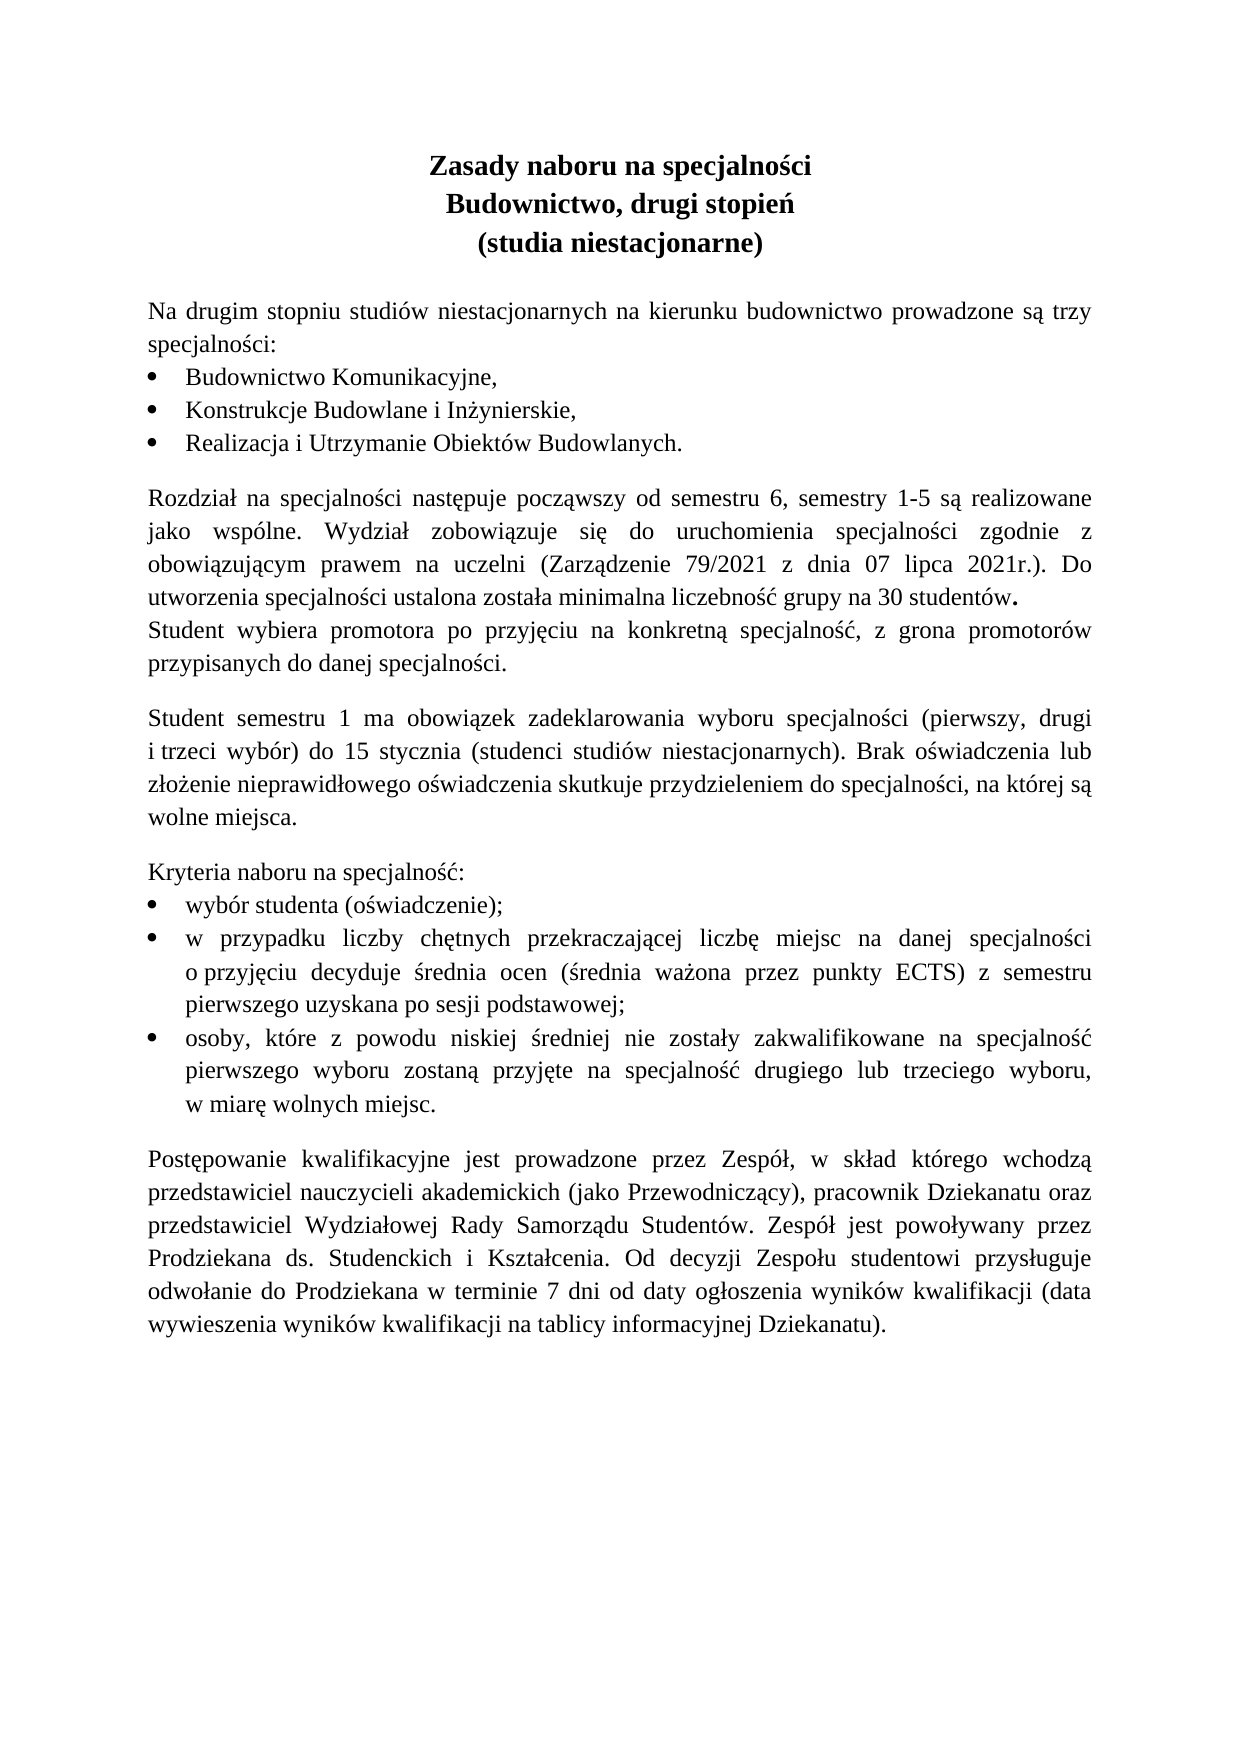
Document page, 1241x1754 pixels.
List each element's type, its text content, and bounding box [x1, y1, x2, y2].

list osoby, które z powodu niskiej średniej nie zostały zakwalifikowane na specjalność pierwszego wyboru zostaną przyjęte na specjalność drugiego lub trzeciego wyboru, w miarę wolnych miejsc. [148, 1023, 1093, 1117]
text Rozdział na specjalności następuje począwszy od semestru 6, semestry 1-5 są realizowane jako wspólne. Wydział zobowiązuje się do uruchomienia specjalności zgodnie z obowiązującym prawem na uczelni (Zarządzenie 79/2021 z dnia 07 lipca 2021r.). Do utworzenia specjalności ustalona została minimalna liczebność grupy na 30 studentów. [148, 483, 1093, 611]
text Kryteria naboru na specjalność: [148, 857, 1093, 886]
list Konstrukcje Budowlane i Inżynierskie, [148, 395, 1093, 424]
text Student wybiera promotora po przyjęciu na konkretną specjalność, z grona promotorów przypisanych do danej specjalności. [148, 615, 1093, 677]
list wybór studenta (oświadczenie); [148, 891, 1093, 919]
text (studia niestacjonarne) [148, 225, 1093, 258]
text Budownictwo, drugi stopień [148, 186, 1093, 220]
list w przypadku liczby chętnych przekraczającej liczbę miejsc na danej specjalności o przyjęciu decyduje średnia ocen (średnia ważona przez punkty ECTS) z semestru pierwszego uzyskana po sesji podstawowej; [148, 923, 1093, 1018]
text Na drugim stopniu studiów niestacjonarnych na kierunku budownictwo prowadzone są trzy specjalności: [148, 296, 1093, 358]
text Student semestru 1 ma obowiązek zadeklarowania wyboru specjalności (pierwszy, drugi i trzeci wybór) do 15 stycznia (studenci studiów niestacjonarnych). Brak oświadczenia lub złożenie nieprawidłowego oświadczenia skutkuje przydzieleniem do specjalności, na której są wolne miejsca. [148, 703, 1093, 831]
list Budownictwo Komunikacyjne, [148, 362, 1093, 391]
text Zasady naboru na specjalności [148, 148, 1093, 181]
list Realizacja i Utrzymanie Obiektów Budowlanych. [148, 428, 1093, 457]
text Postępowanie kwalifikacyjne jest prowadzone przez Zespół, w skład którego wchodzą przedstawiciel nauczycieli akademickich (jako Przewodniczący), pracownik Dziekanatu oraz przedstawiciel Wydziałowej Rady Samorządu Studentów. Zespół jest powoływany przez Prodziekana ds. Studenckich i Kształcenia. Od decyzji Zespołu studentowi przysługuje odwołanie do Prodziekana w terminie 7 dni od daty ogłoszenia wyników kwalifikacji (data wywieszenia wyników kwalifikacji na tablicy informacyjnej Dziekanatu). [148, 1144, 1093, 1337]
